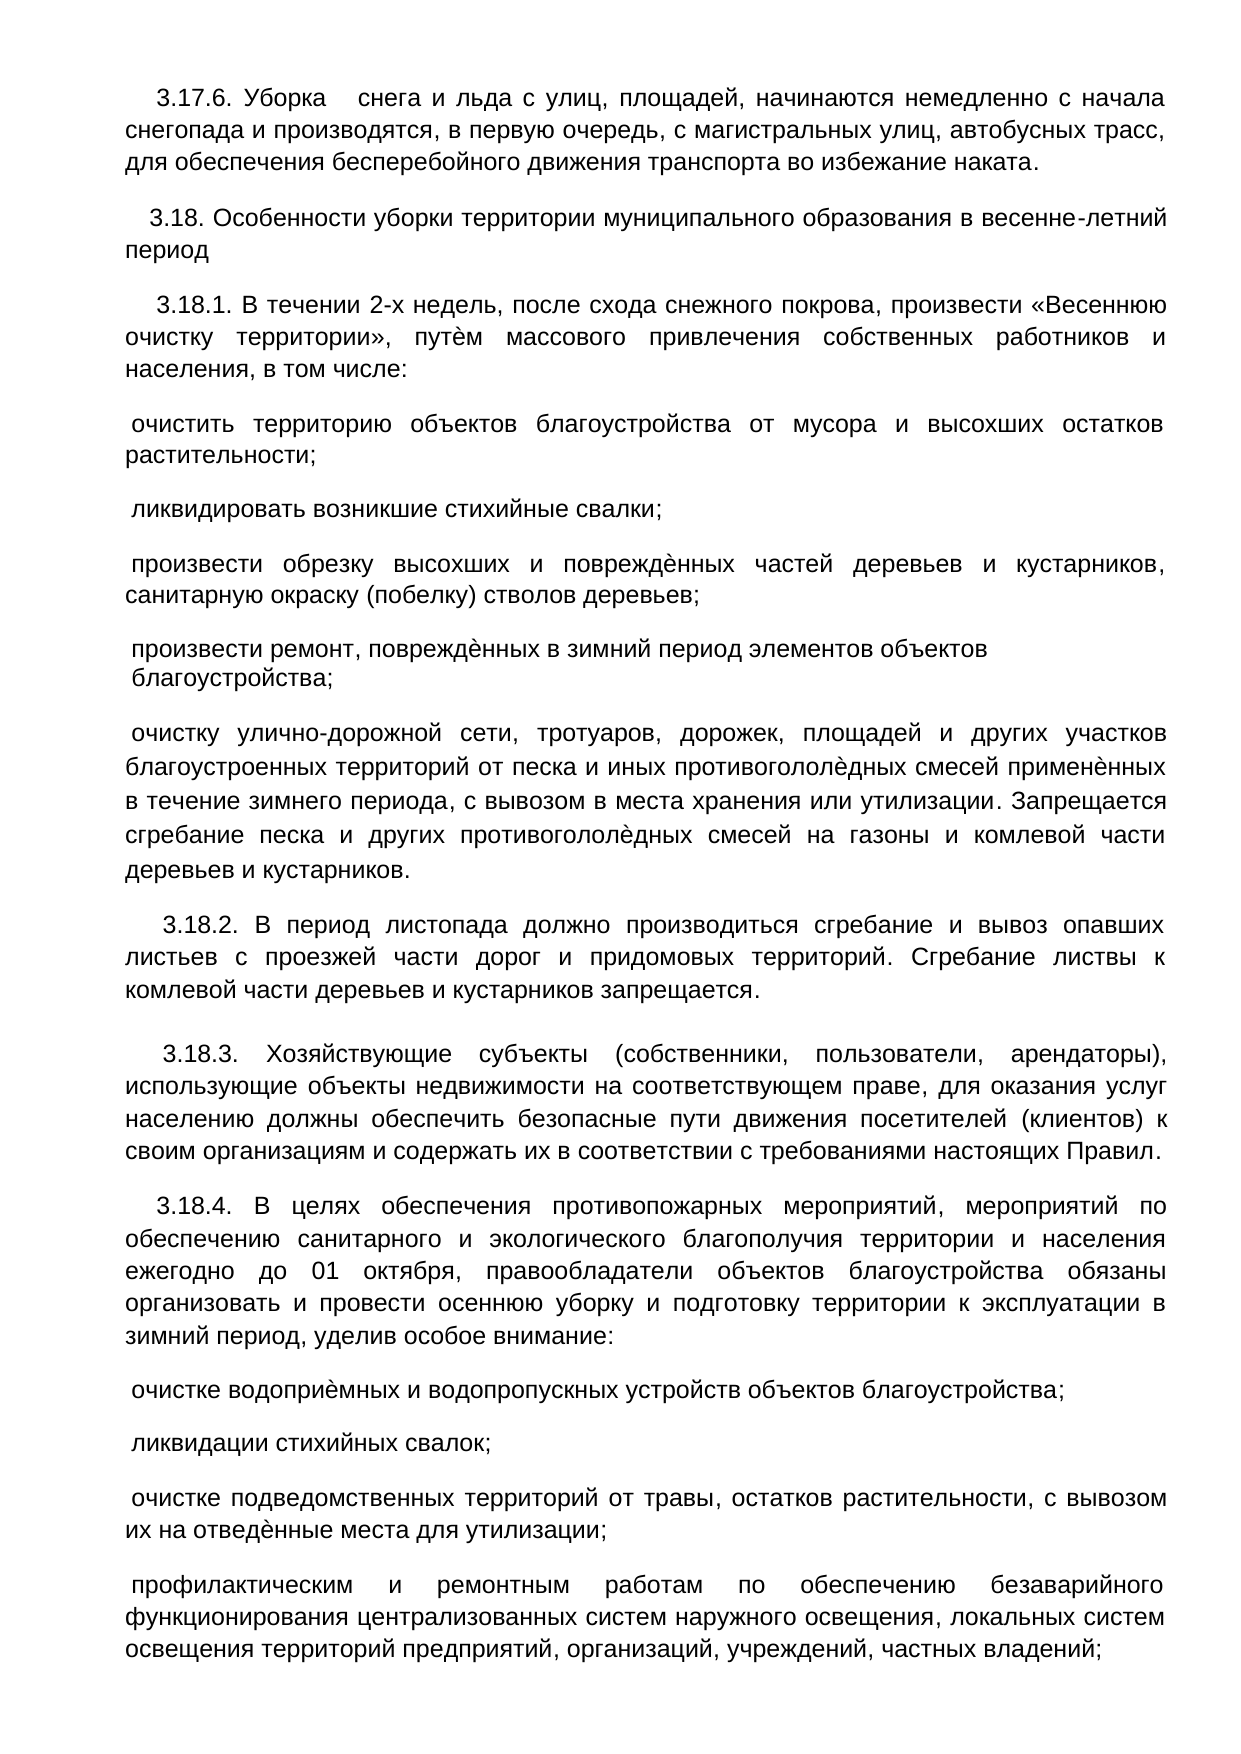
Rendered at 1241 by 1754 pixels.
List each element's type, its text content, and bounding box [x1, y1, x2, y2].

text очистку улично-дорожной сети, тротуаров, дорожек, площадей и других участков благоустроенных территорий от песка и иных противогололѐдных смесей применѐнных в течение зимнего периода, с вывозом в места хранения или утилизации. Запрещается сгребание песка и других противогололѐдных смесей на газоны и комлевой части деревьев и кустарников. [125, 718, 1167, 883]
text ликвидировать возникшие стихийные свалки; [131, 494, 1167, 523]
text профилактическим и ремонтным работам по обеспечению безаварийного функционирования централизованных систем наружного освещения, локальных систем освещения территорий предприятий, организаций, учреждений, частных владений; [125, 1570, 1165, 1663]
text очистить территорию объектов благоустройства от мусора и высохших остатков растительности; [125, 409, 1165, 469]
text 3.18.4. В целях обеспечения противопожарных мероприятий, мероприятий по обеспечению санитарного и экологического благополучия территории и населения ежегодно до 01 октября, правообладатели объектов благоустройства обязаны организовать и провести осеннюю уборку и подготовку территории к эксплуатации в зимний период, уделив особое внимание: [125, 1191, 1167, 1349]
text 3.17.6. Уборка снега и льда с улиц, площадей, начинаются немедленно с начала снегопада и производятся, в первую очередь, с магистральных улиц, автобусных трасс, для обеспечения бесперебойного движения транспорта во избежание наката. [125, 83, 1165, 176]
text произвести обрезку высохших и повреждѐнных частей деревьев и кустарников, санитарную окраску (побелку) стволов деревьев; [125, 549, 1165, 609]
text 3.18.3. Хозяйствующие субъекты (собственники, пользователи, арендаторы), использующие объекты недвижимости на соответствующем праве, для оказания услуг населению должны обеспечить безопасные пути движения посетителей (клиентов) к своим организациям и содержать их в соответствии с требованиями настоящих Правил. [125, 1039, 1167, 1165]
text ликвидации стихийных свалок; [131, 1428, 1167, 1457]
text очистке подведомственных территорий от травы, остатков растительности, с вывозом их на отведѐнные места для утилизации; [125, 1483, 1167, 1543]
text произвести ремонт, повреждѐнных в зимний период элементов объектов благоустройства; [131, 634, 1167, 692]
text 3.18. Особенности уборки территории муниципального образования в весенне-летний период [125, 203, 1167, 263]
text 3.18.2. В период листопада должно производиться сгребание и вывоз опавших листьев с проезжей части дорог и придомовых территорий. Сгребание листвы к комлевой части деревьев и кустарников запрещается. [125, 910, 1165, 1003]
text 3.18.1. В течении 2-х недель, после схода снежного покрова, произвести «Весеннюю очистку территории», путѐм массового привлечения собственных работников и населения, в том числе: [125, 290, 1167, 383]
text очистке водоприѐмных и водопропускных устройств объектов благоустройства; [131, 1374, 1167, 1403]
